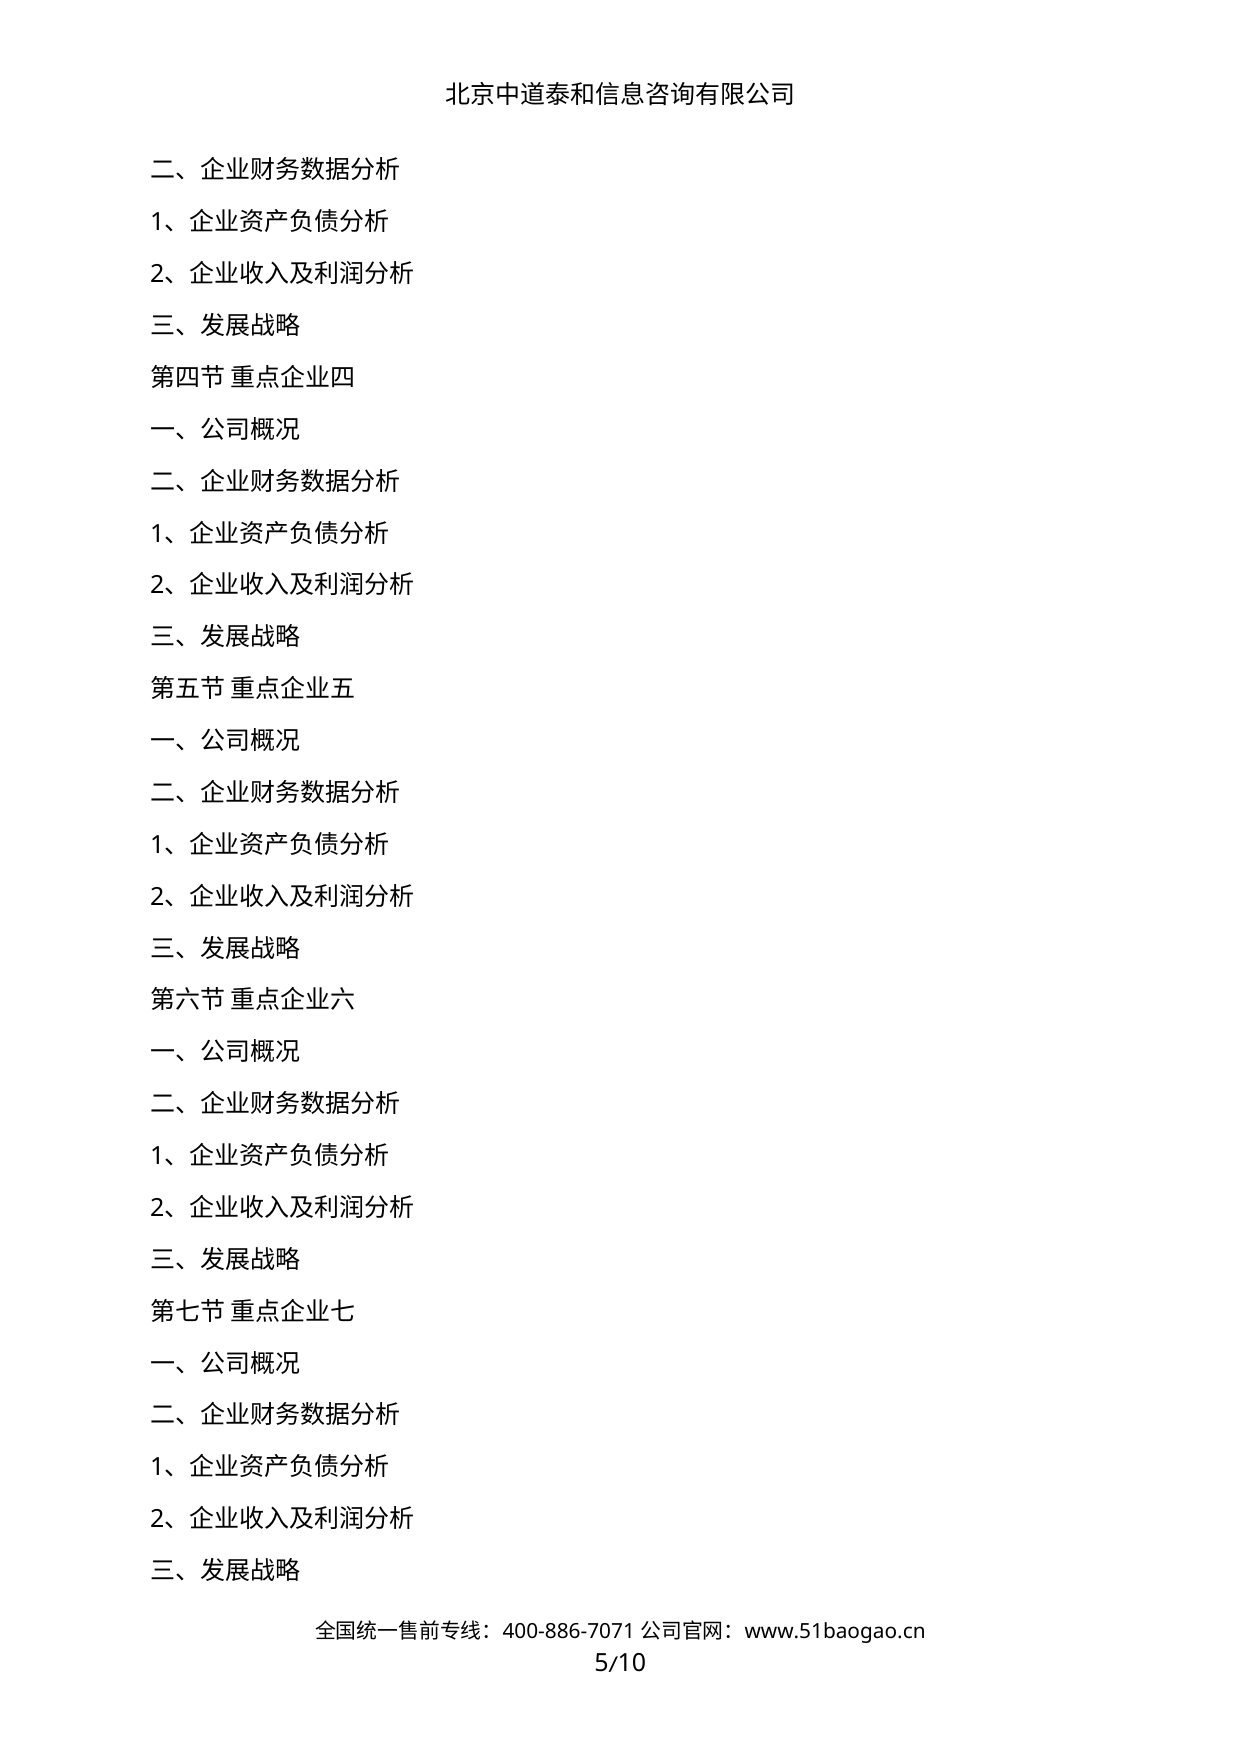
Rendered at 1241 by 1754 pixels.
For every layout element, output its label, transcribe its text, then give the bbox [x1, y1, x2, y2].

text 第五节 重点企业五 [150, 669, 1090, 705]
text 2、企业收入及利润分析 [150, 565, 1090, 601]
text 2、企业收入及利润分析 [150, 876, 1090, 912]
text 二、企业财务数据分析 [150, 1084, 1090, 1120]
text 1、企业资产负债分析 [150, 1136, 1090, 1172]
text 三、发展战略 [150, 928, 1090, 964]
text 第七节 重点企业七 [150, 1291, 1090, 1327]
text 一、公司概况 [150, 1032, 1090, 1068]
text 2、企业收入及利润分析 [150, 254, 1090, 290]
text 一、公司概况 [150, 409, 1090, 446]
text 一、公司概况 [150, 1343, 1090, 1379]
text 1、企业资产负债分析 [150, 202, 1090, 238]
text 三、发展战略 [150, 617, 1090, 653]
text 二、企业财务数据分析 [150, 1395, 1090, 1431]
text 三、发展战略 [150, 1551, 1090, 1587]
text 第六节 重点企业六 [150, 980, 1090, 1016]
text 三、发展战略 [150, 1239, 1090, 1276]
text 三、发展战略 [150, 306, 1090, 342]
text 二、企业财务数据分析 [150, 150, 1090, 186]
text 一、公司概况 [150, 721, 1090, 757]
text 2、企业收入及利润分析 [150, 1499, 1090, 1535]
text 1、企业资产负债分析 [150, 513, 1090, 549]
text 第四节 重点企业四 [150, 357, 1090, 394]
text 1、企业资产负债分析 [150, 824, 1090, 861]
text 二、企业财务数据分析 [150, 772, 1090, 809]
text 二、企业财务数据分析 [150, 461, 1090, 497]
text 1、企业资产负债分析 [150, 1447, 1090, 1483]
text 2、企业收入及利润分析 [150, 1187, 1090, 1224]
